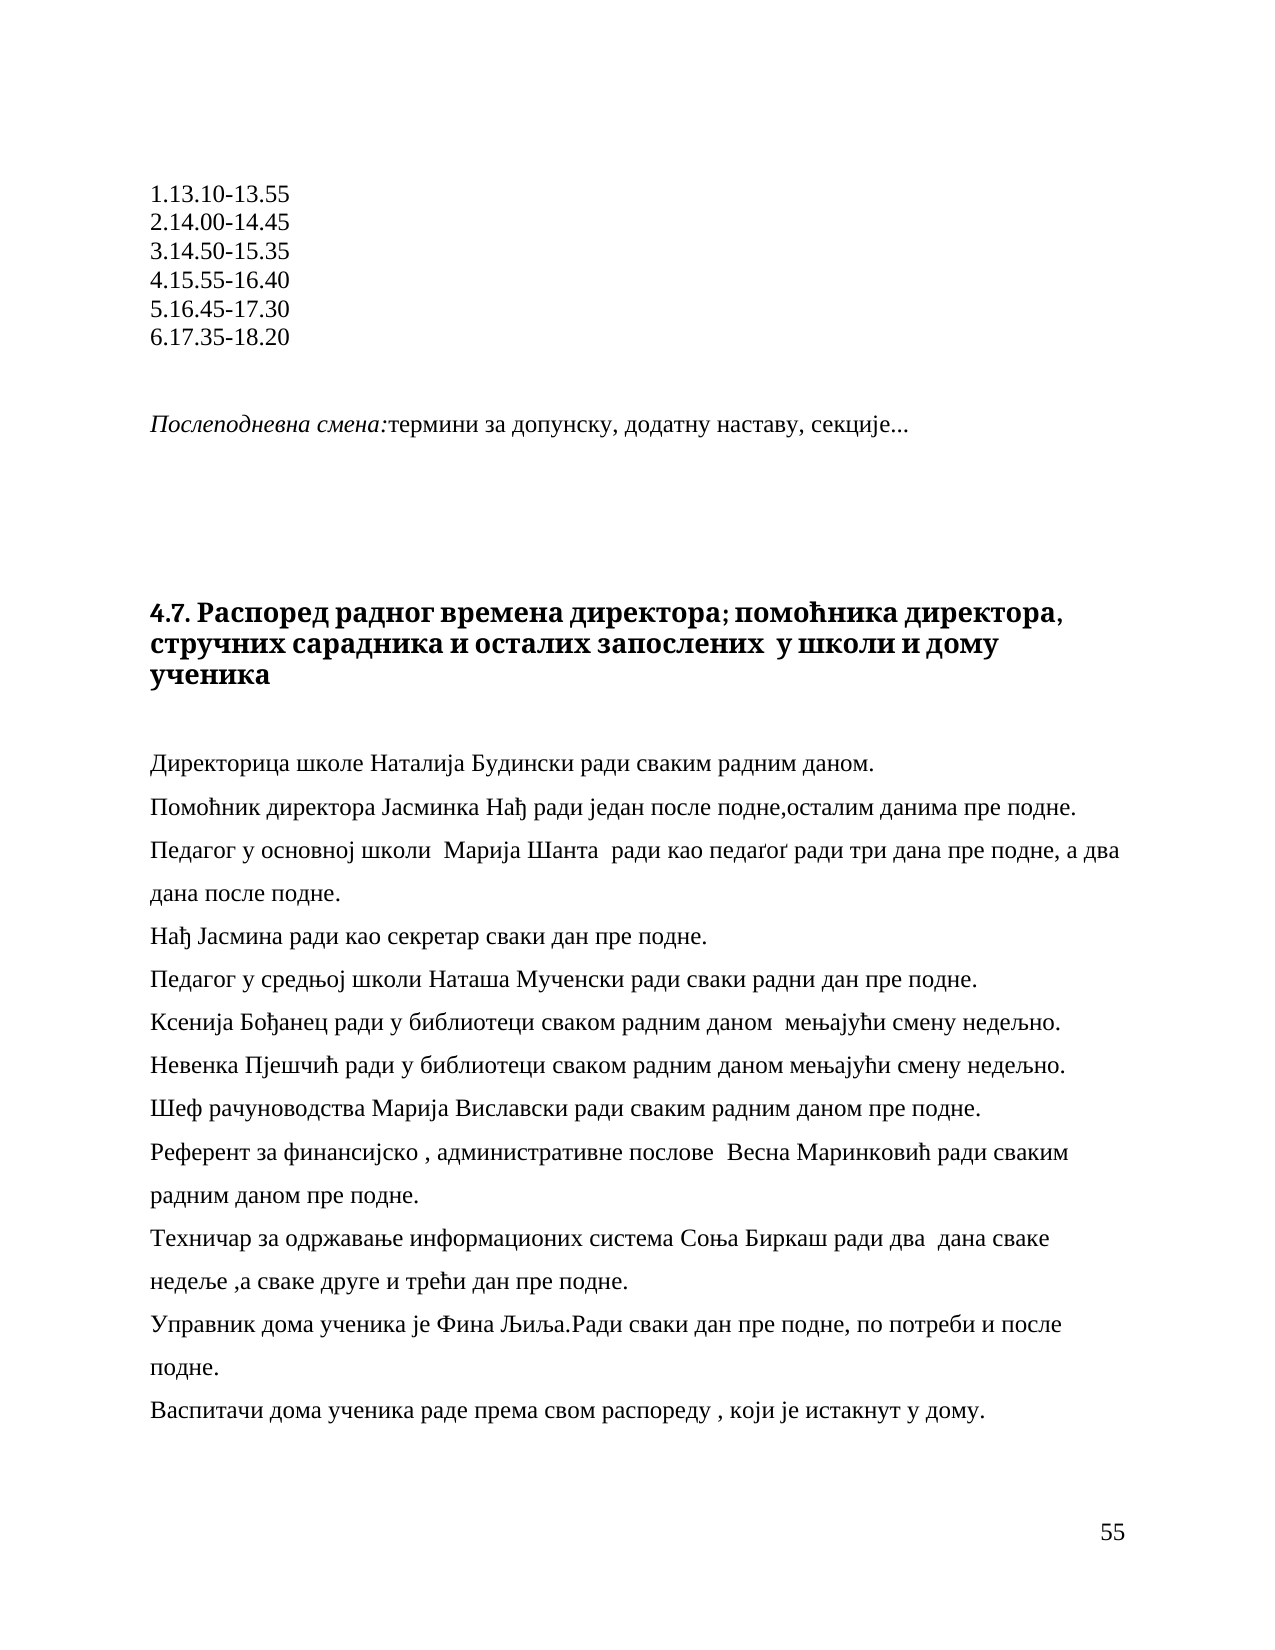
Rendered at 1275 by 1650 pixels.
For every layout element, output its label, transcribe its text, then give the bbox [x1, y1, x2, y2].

text Директорица школе Наталија Будински ради сваким радним даном. [150, 748, 1125, 777]
text Референт за финансијско , административне послове Весна Маринковић ради сваким радним даном пре подне. [150, 1137, 1125, 1208]
text 6.17.35-18.20 [150, 322, 1125, 351]
text 3.14.50-15.35 [150, 236, 1125, 265]
text Помоћник директора Јасминка Нађ ради један после подне,осталим данима пре подне. [150, 792, 1125, 820]
text 4.15.55-16.40 [150, 265, 1125, 294]
text Педагог у средњој школи Наташа Мученски ради сваки радни дан пре подне. [150, 964, 1125, 993]
text Техничар за одржавање информационих система Соња Биркаш ради два дана сваке недеље ,а сваке друге и трећи дан пре подне. [150, 1223, 1125, 1295]
text Невенка Пјешчић ради у библиотеци сваком радним даном мењајући смену недељно. Шеф рачуноводства Марија Виславски ради сваким радним даном пре подне. [150, 1050, 1125, 1122]
text Нађ Јасмина ради као секретар сваки дан пре подне. [150, 921, 1125, 950]
text Педагог у основној школи Марија Шанта ради као педаґоґ ради три дана пре подне, а два дана после подне. [150, 835, 1125, 907]
subtitle 4.7. Распоред радног времена директора; помоћника директора, стручних сарадника и осталих запослених у школи и дому ученика [150, 598, 1125, 691]
text Ксенија Бођанец ради у библиотеци сваком радним даном мењајући смену недељно. [150, 1007, 1125, 1036]
text 5.16.45-17.30 [150, 294, 1125, 322]
text 1.13.10-13.55 [150, 179, 1125, 207]
text Управник дома ученика је Фина Љиља.Ради сваки дан пре подне, по потреби и после подне. [150, 1309, 1125, 1381]
text Васпитачи дома ученика раде према свом распореду , који је истакнут у дому. [150, 1395, 1125, 1424]
text Послеподневна смена:термини за допунску, додатну наставу, секције... [150, 409, 1125, 437]
text 2.14.00-14.45 [150, 207, 1125, 236]
